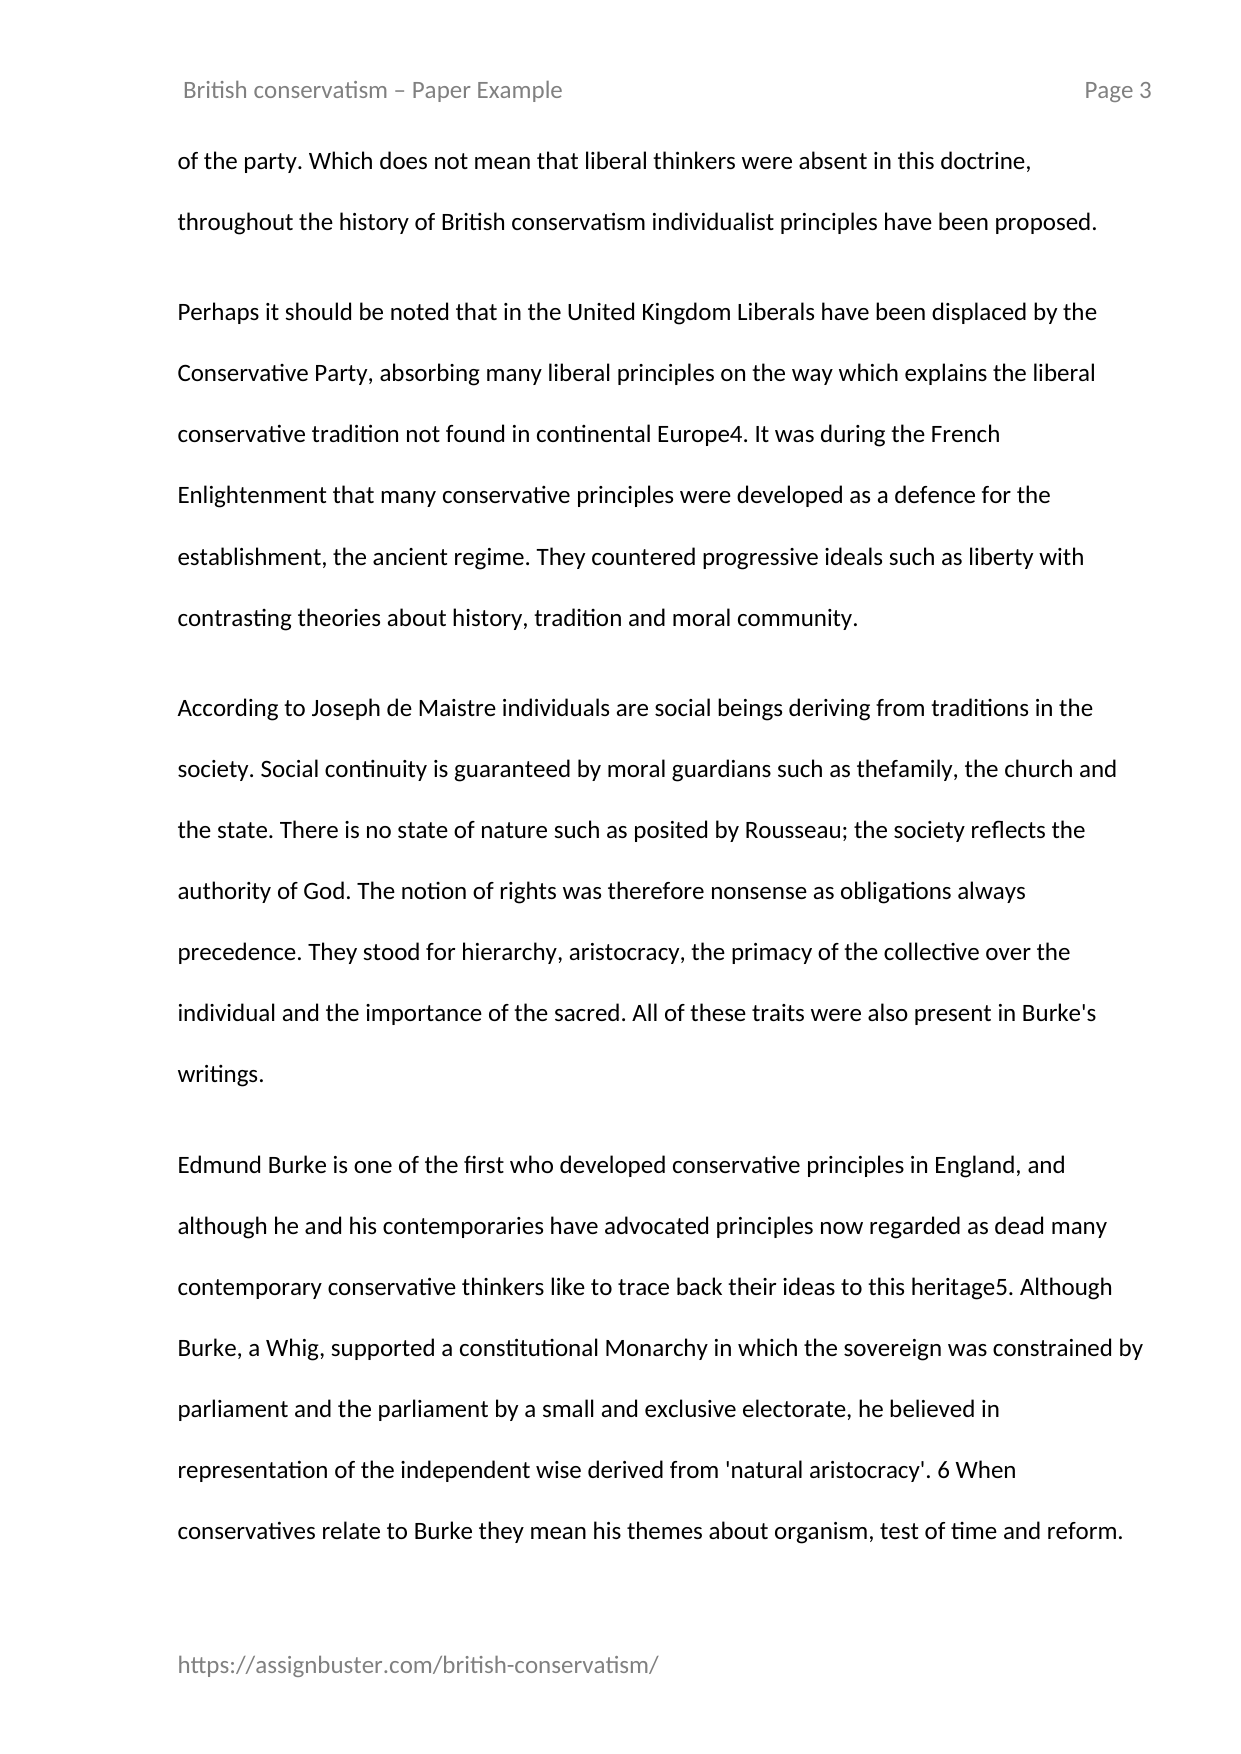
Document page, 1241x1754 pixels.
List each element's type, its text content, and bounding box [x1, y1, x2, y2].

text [177, 145, 1152, 237]
text Edmund Burke is one of the first who developed conservative principles in England, and although he and his contemporaries have advocated principles now regarded as dead many contemporary conservative thinkers like to trace back their ideas to this heritage5. Although Burke, a Whig, supported a constitutional Monarchy in which the sovereign was constrained by parliament and the parliament by a small and exclusive electorate, he believed in representation of the independent wise derived from 'natural aristocracy'. 6 When conservatives relate to Burke they mean his themes about organism, test of time and reform. [177, 1149, 1152, 1546]
text According to Joseph de Maistre individuals are social beings deriving from traditions in the society. Social continuity is guaranteed by moral guardians such as thefamily, the church and the state. There is no state of nature such as posited by Rousseau; the society reflects the authority of God. The notion of rights was therefore nonsense as obligations always precedence. They stood for hierarchy, aristocracy, the primacy of the collective over the individual and the importance of the sacred. All of these traits were also present in Burke's writings. [177, 692, 1152, 1089]
text Perhaps it should be noted that in the United Kingdom Liberals have been displaced by the Conservative Party, absorbing many liberal principles on the way which explains the liberal conservative tradition not found in continental Europe4. It was during the French Enlightenment that many conservative principles were developed as a defence for the establishment, the ancient regime. They countered progressive ideals such as liberty with contrasting theories about history, tradition and moral community. [177, 297, 1152, 632]
